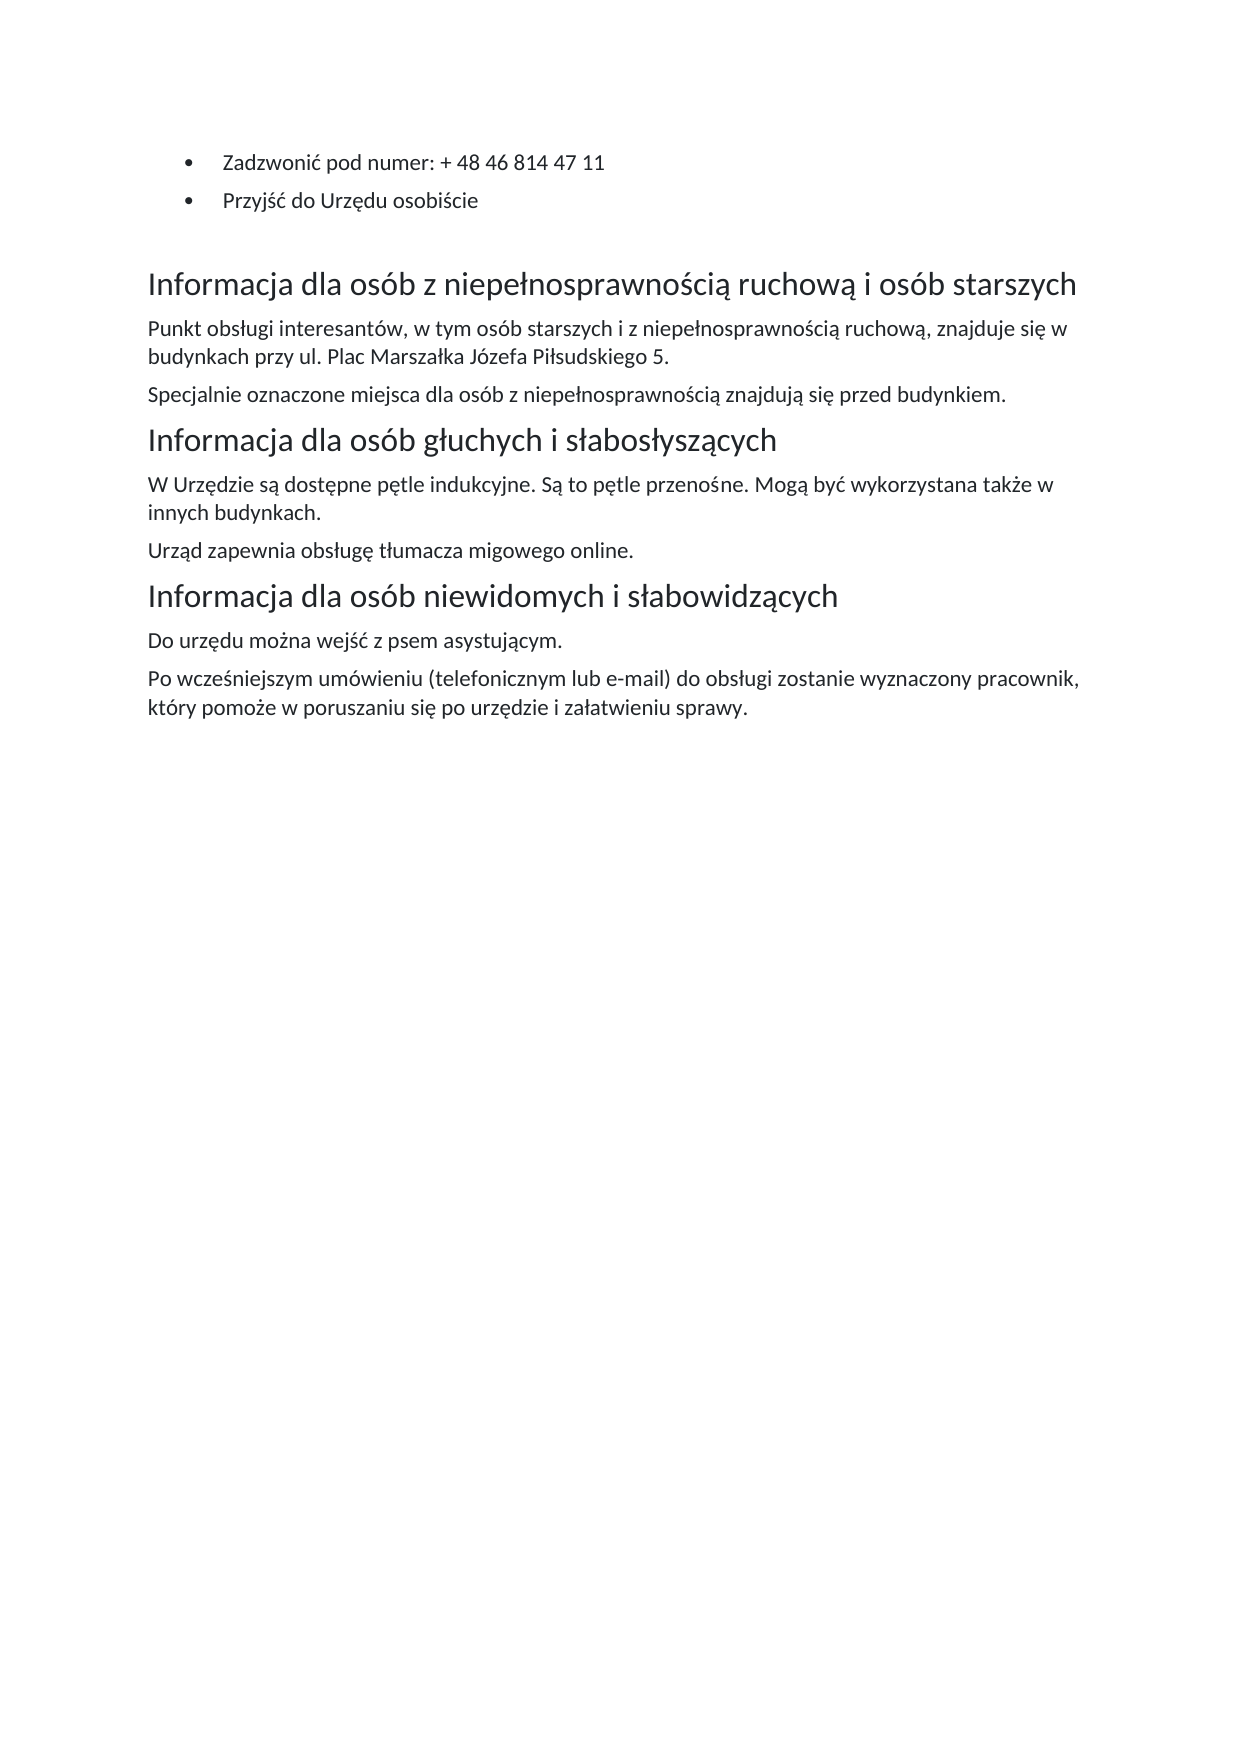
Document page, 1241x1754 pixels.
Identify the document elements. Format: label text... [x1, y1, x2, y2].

text Punkt obsługi interesantów, w tym osób starszych i z niepełnosprawnością ruchową, znajduje się w budynkach przy ul. Plac Marszałka Józefa Piłsudskiego 5. [148, 314, 1093, 370]
list Zadzwonić pod numer: + 48 46 814 47 11 [185, 148, 1093, 176]
text Do urzędu można wejść z psem asystującym. [148, 626, 1093, 654]
text Informacja dla osób głuchych i słabosłyszących [148, 419, 1093, 460]
text Po wcześniejszym umówieniu (telefonicznym lub e-mail) do obsługi zostanie wyznaczony pracownik, który pomoże w poruszaniu się po urzędzie i załatwieniu sprawy. [148, 664, 1093, 721]
text W Urzędzie są dostępne pętle indukcyjne. Są to pętle przenośne. Mogą być wykorzystana także w innych budynkach. [148, 470, 1093, 526]
text Specjalnie oznaczone miejsca dla osób z niepełnosprawnością znajdują się przed budynkiem. [148, 381, 1093, 408]
text Urząd zapewnia obsługę tłumacza migowego online. [148, 537, 1093, 564]
text Informacja dla osób z niepełnosprawnością ruchową i osób starszych [148, 263, 1093, 304]
text Informacja dla osób niewidomych i słabowidzących [148, 575, 1093, 616]
list Przyjść do Urzędu osobiście [185, 186, 1093, 214]
